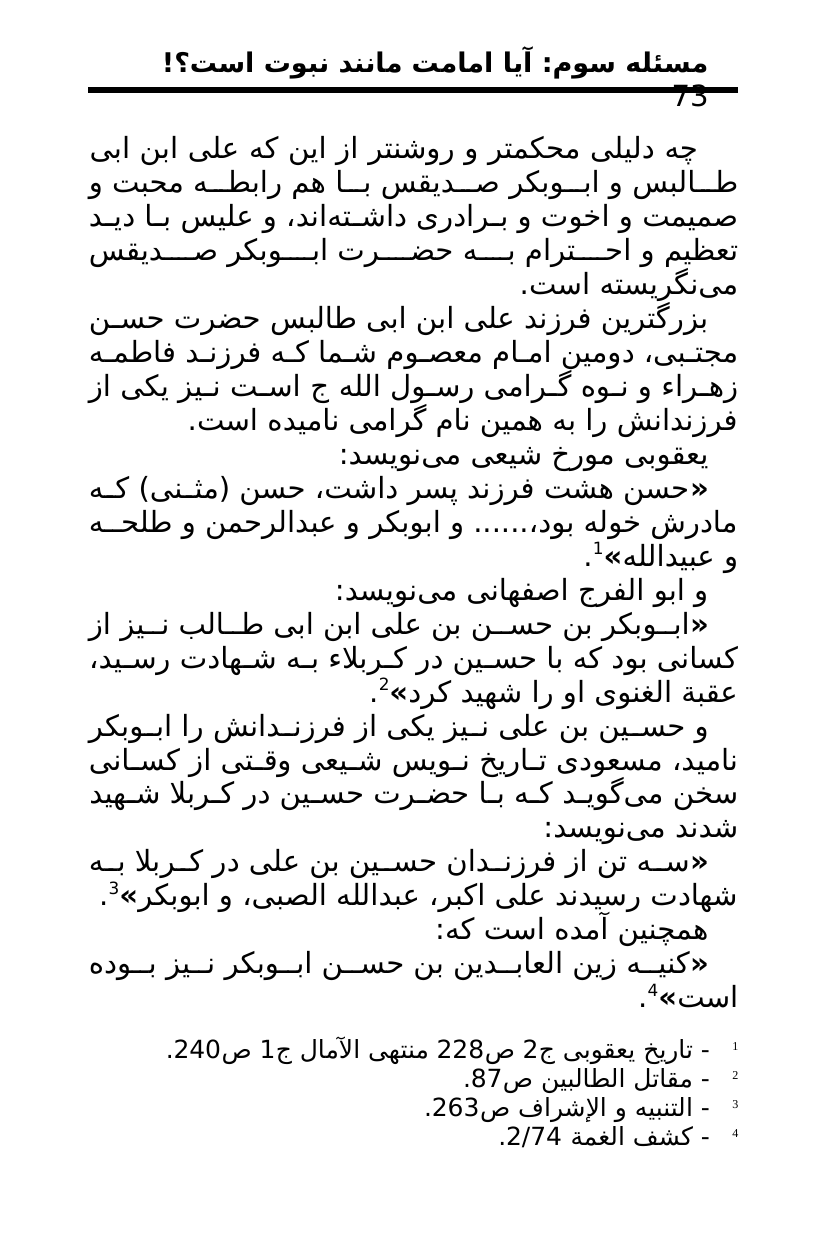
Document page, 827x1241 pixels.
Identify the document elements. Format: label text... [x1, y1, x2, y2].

text و حسین بن علی نیز یکی از فرزندانش را ابوبکر نامید، مسعودی تاریخ نویس شیعی وقتی از کسانی سخن می‌گوید که با حضرت حسین در کربلا شهید شدند می‌نویسد: [89, 709, 738, 845]
text «کنیه زین العابدین بن حسن ابوبکر نیز بوده است». [89, 947, 738, 1014]
text «سه تن از فرزندان حسین بن علی در کربلا به شهادت رسیدند علی اکبر، عبدالله الصبی، و ابوبکر». [89, 845, 738, 913]
text و ابو الفرج اصفهانی می‌نویسد: [89, 573, 738, 607]
text همچنین آمده است که: [89, 913, 738, 947]
text بزرگترین فرزند علی ابن ابی طالبس حضرت حسن مجتبی، دومین امام معصوم شما که فرزند فاطمه زهراء و نوه گرامی رسول الله ج است نیز یکی از فرزندانش را به همین نام گرامی نامیده است. [89, 301, 738, 437]
text چه دلیلی محکمتر و روشنتر از این که علی ابن ابی طالبس و ابوبکر صدیقس با هم رابطه محبت و صمیمت و اخوت و برادری داشته‌اند، و علیس با دید تعظیم و احترام به حضرت ابوبکر صدیقس می‌نگریسته است. [89, 132, 738, 301]
text «ابوبکر بن حسن بن علی ابن ابی طالب نیز از کسانی بود که با حسین در کربلاء به شهادت رسید، عقبة الغنوی او را شهید کرد». [89, 607, 738, 709]
text یعقوبی مورخ شیعی می‌نویسد: [89, 437, 738, 471]
text «حسن هشت فرزند پسر داشت، حسن (مثنی) که مادرش خوله بود،...... و ابوبکر و عبدالرحمن و طلحه و عبیدالله». [89, 471, 738, 573]
